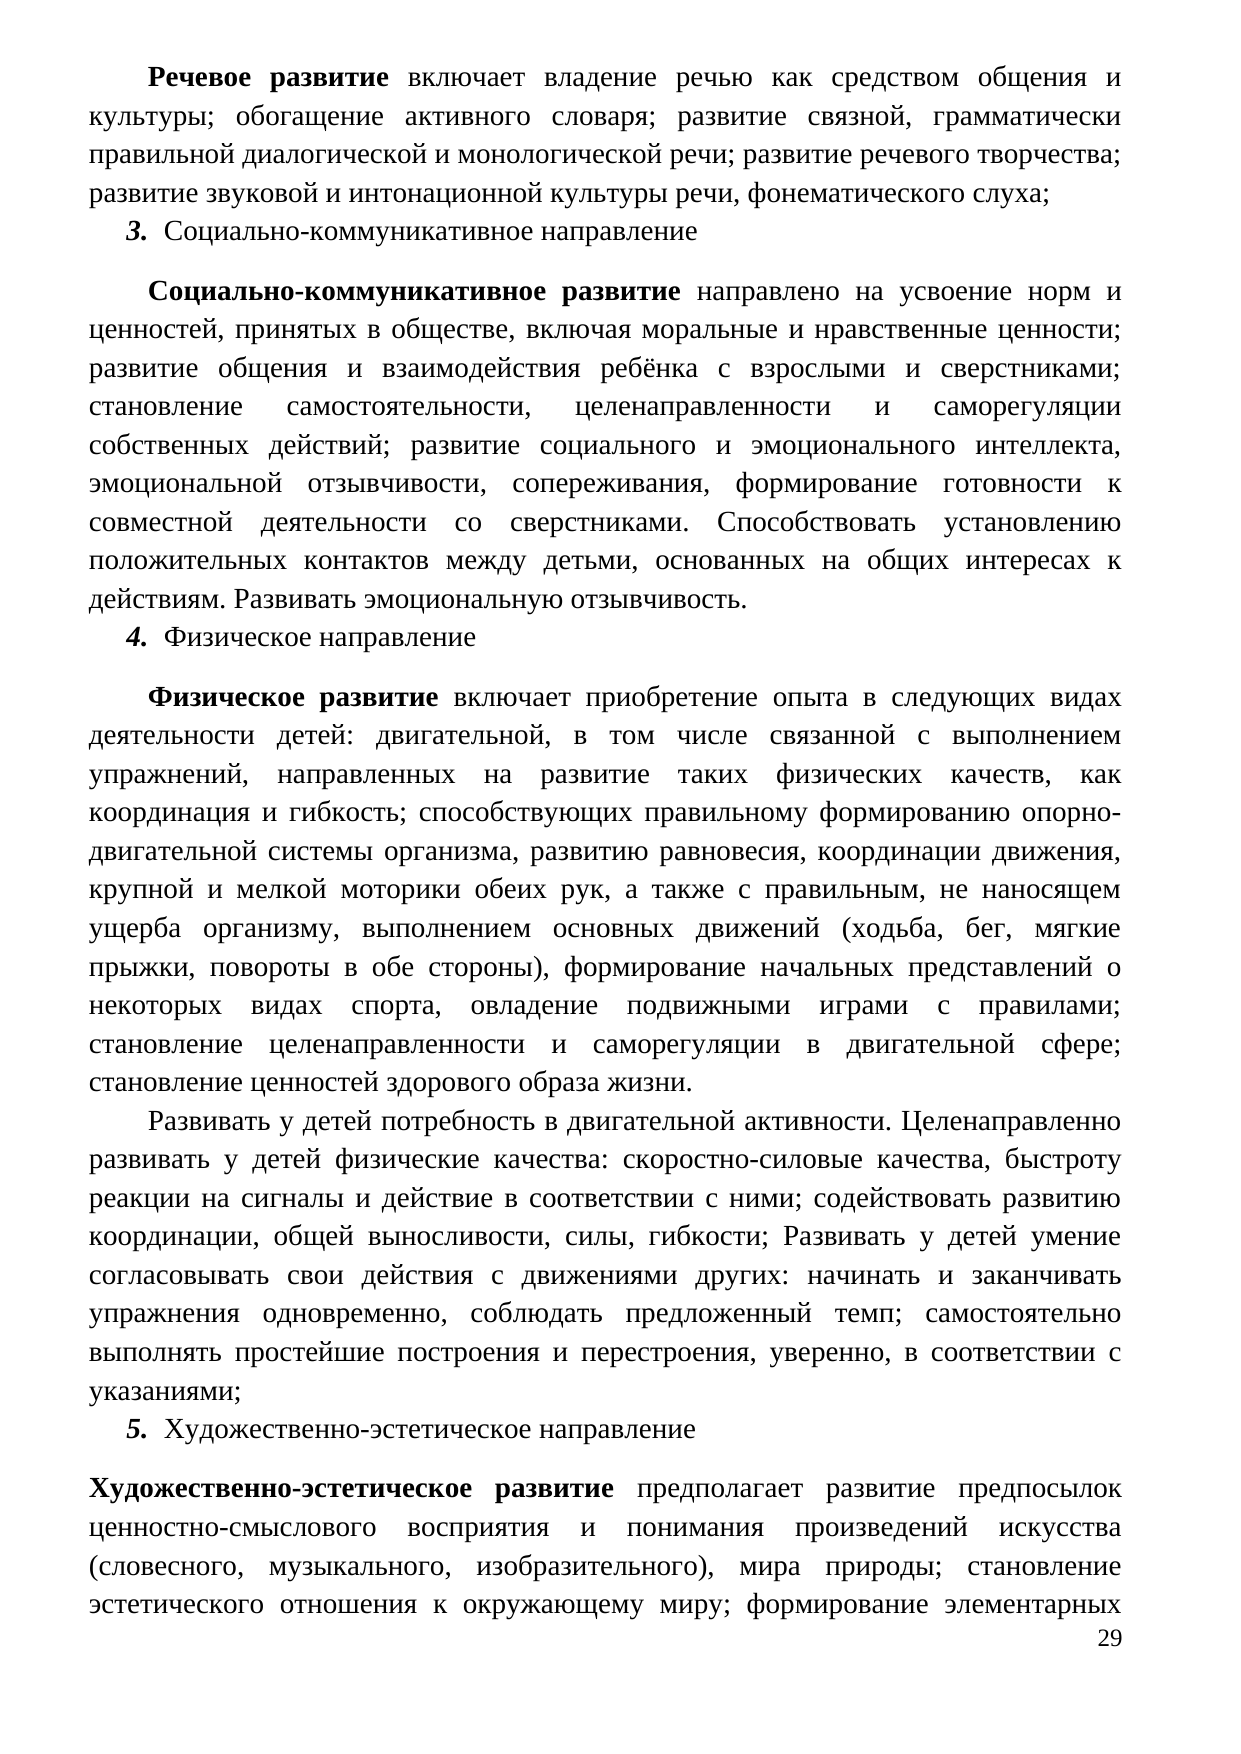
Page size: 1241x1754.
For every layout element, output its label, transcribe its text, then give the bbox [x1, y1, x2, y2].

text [89, 1471, 1122, 1620]
list Социально-коммуникативное направление [126, 213, 1122, 247]
text Речевое развитие включает владение речью как средством общения и культуры; обогащение активного словаря; развитие связной, грамматически правильной диалогической и монологической речи; развитие речевого творчества; развитие звуковой и интонационной культуры речи, фонематического слуха; [89, 59, 1122, 208]
text Социально-коммуникативное развитие направлено на усвоение норм и ценностей, принятых в обществе, включая моральные и нравственные ценности; развитие общения и взаимодействия ребёнка с взрослыми и сверстниками; становление самостоятельности, целенаправленности и саморегуляции собственных действий; развитие социального и эмоционального интеллекта, эмоциональной отзывчивости, сопереживания, формирование готовности к совместной деятельности со сверстниками. Способствовать установлению положительных контактов между детьми, основанных на общих интересах к действиям. Развивать эмоциональную отзывчивость. [89, 273, 1122, 614]
text Развивать у детей потребность в двигательной активности. Целенаправленно развивать у детей физические качества: скоростно-силовые качества, быстроту реакции на сигналы и действие в соответствии с ними; содействовать развитию координации, общей выносливости, силы, гибкости; Развивать у детей умение согласовывать свои действия с движениями других: начинать и заканчивать упражнения одновременно, соблюдать предложенный темп; самостоятельно выполнять простейшие построения и перестроения, уверенно, в соответствии с указаниями; [89, 1103, 1122, 1406]
list Физическое направление [126, 619, 1122, 653]
text Физическое развитие включает приобретение опыта в следующих видах деятельности детей: двигательной, в том числе связанной с выполнением упражнений, направленных на развитие таких физических качеств, как координация и гибкость; способствующих правильному формированию опорно-двигательной системы организма, развитию равновесия, координации движения, крупной и мелкой моторики обеих рук, а также с правильным, не наносящем ущерба организму, выполнением основных движений (ходьба, бег, мягкие прыжки, повороты в обе стороны), формирование начальных представлений о некоторых видах спорта, овладение подвижными играми с правилами; становление целенаправленности и саморегуляции в двигательной сфере; становление ценностей здорового образа жизни. [89, 679, 1122, 1098]
list Художественно-эстетическое направление [126, 1411, 1122, 1445]
